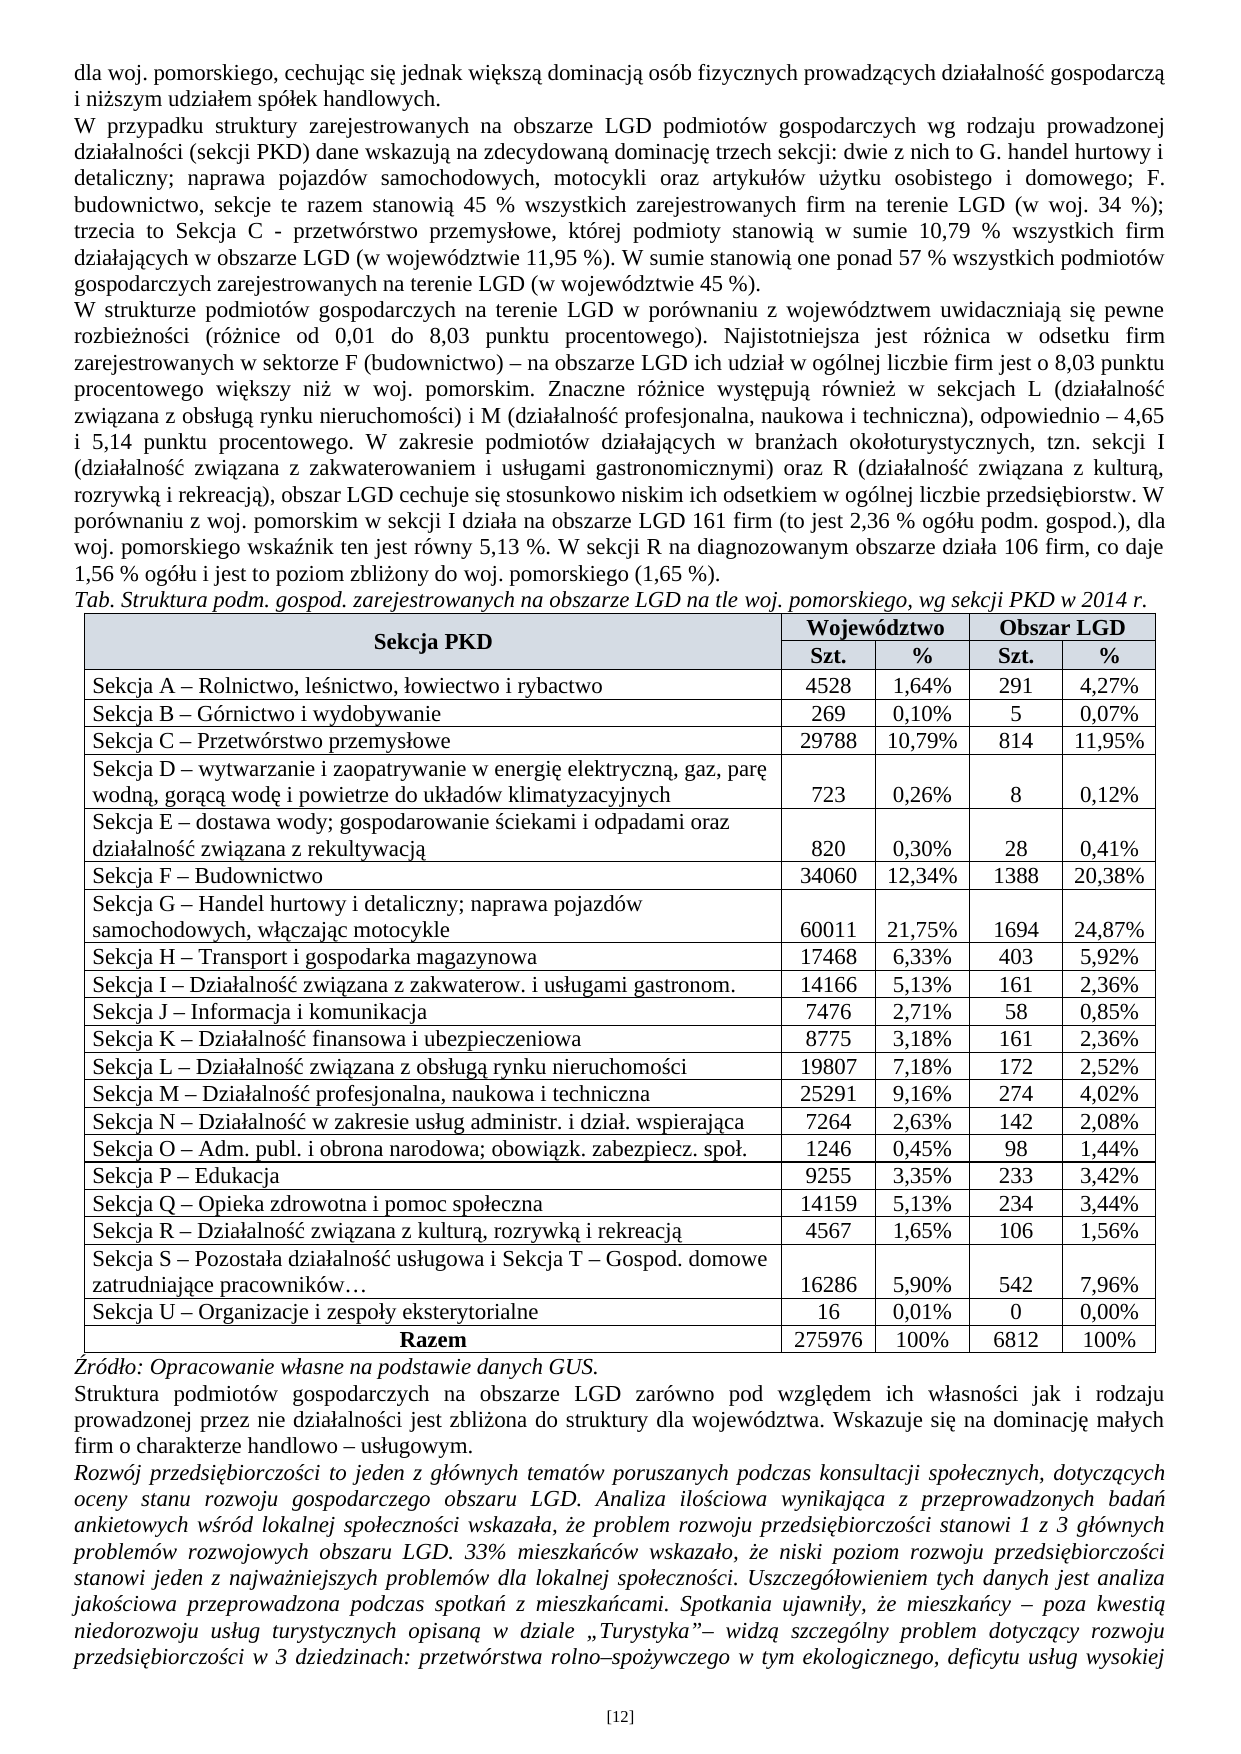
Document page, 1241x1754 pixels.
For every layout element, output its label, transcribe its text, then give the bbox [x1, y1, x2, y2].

table_cell 4,27% [1063, 670, 1155, 699]
table_cell 2,52% [1063, 1053, 1155, 1079]
table_cell 60011 [782, 890, 875, 942]
table_cell 6812 [970, 1326, 1062, 1352]
table_cell 8 [970, 755, 1062, 807]
table_cell 0,41% [1063, 809, 1155, 861]
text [74, 1459, 1167, 1669]
table_cell 19807 [782, 1053, 875, 1079]
table_cell 2,36% [1063, 971, 1155, 997]
table_cell 0,12% [1063, 755, 1155, 807]
table_cell 233 [970, 1163, 1062, 1189]
table_cell 14166 [782, 971, 875, 997]
table_cell 17468 [782, 943, 875, 970]
table_cell Sekcja J – Informacja i komunikacja [85, 998, 781, 1024]
table_cell 7476 [782, 998, 875, 1024]
table_cell 814 [970, 727, 1062, 754]
table_header Obszar LGD [970, 614, 1155, 640]
table_cell 269 [782, 700, 875, 726]
table_cell 6,33% [876, 943, 969, 970]
table_cell 4528 [782, 670, 875, 699]
table_cell Razem [85, 1326, 781, 1352]
table_cell 2,63% [876, 1108, 969, 1134]
table_cell 161 [970, 971, 1062, 997]
table_cell 0,00% [1063, 1299, 1155, 1325]
table_cell 12,34% [876, 862, 969, 888]
table_cell Sekcja E – dostawa wody; gospodarowanie ściekami i odpadami oraz działalność związana z rekultywacją [85, 809, 781, 861]
table_cell 16286 [782, 1245, 875, 1297]
table_cell 0,85% [1063, 998, 1155, 1024]
table_cell 0,26% [876, 755, 969, 807]
table_cell 274 [970, 1080, 1062, 1107]
table_cell 1694 [970, 890, 1062, 942]
table_cell 5,92% [1063, 943, 1155, 970]
table_cell Sekcja O – Adm. publ. i obrona narodowa; obowiązk. zabezpiecz. społ. [85, 1135, 781, 1161]
table_cell 58 [970, 998, 1062, 1024]
table_cell Sekcja B – Górnictwo i wydobywanie [85, 700, 781, 726]
table_cell Sekcja Q – Opieka zdrowotna i pomoc społeczna [85, 1190, 781, 1216]
table_cell 0 [970, 1299, 1062, 1325]
table_cell 0,01% [876, 1299, 969, 1325]
table_cell 3,44% [1063, 1190, 1155, 1216]
table_header Sekcja PKD [85, 614, 781, 669]
table_cell Sekcja G – Handel hurtowy i detaliczny; naprawa pojazdów samochodowych, włączając motocykle [85, 890, 781, 942]
table_cell 5,90% [876, 1245, 969, 1297]
table_cell % [1063, 641, 1155, 669]
table_cell 16 [782, 1299, 875, 1325]
table_cell 275976 [782, 1326, 875, 1352]
table_cell 161 [970, 1026, 1062, 1052]
table_cell Sekcja M – Działalność profesjonalna, naukowa i techniczna [85, 1080, 781, 1107]
table_cell 2,36% [1063, 1026, 1155, 1052]
table_cell 5,13% [876, 971, 969, 997]
table_cell 3,18% [876, 1026, 969, 1052]
table_cell 0,45% [876, 1135, 969, 1161]
table_cell Sekcja L – Działalność związana z obsługą rynku nieruchomości [85, 1053, 781, 1079]
table_cell 25291 [782, 1080, 875, 1107]
table_cell Sekcja R – Działalność związana z kulturą, rozrywką i rekreacją [85, 1217, 781, 1244]
text W strukturze podmiotów gospodarczych na terenie LGD w porównaniu z województwem uwidaczniają się pewne rozbieżności (różnice od 0,01 do 8,03 punktu procentowego). Najistotniejsza jest różnica w odsetku firm zarejestrowanych w sektorze F (budownictwo) – na obszarze LGD ich udział w ogólnej liczbie firm jest o 8,03 punktu procentowego większy niż w woj. pomorskim. Znaczne różnice występują również w sekcjach L (działalność związana z obsługą rynku nieruchomości) i M (działalność profesjonalna, naukowa i techniczna), odpowiednio – 4,65 i 5,14 punktu procentowego. W zakresie podmiotów działających w branżach okołoturystycznych, tzn. sekcji I (działalność związana z zakwaterowaniem i usługami gastronomicznymi) oraz R (działalność związana z kulturą, rozrywką i rekreacją), obszar LGD cechuje się stosunkowo niskim ich odsetkiem w ogólnej liczbie przedsiębiorstw. W porównaniu z woj. pomorskim w sekcji I działa na obszarze LGD 161 firm (to jest 2,36 % ogółu podm. gospod.), dla woj. pomorskiego wskaźnik ten jest równy 5,13 %. W sekcji R na diagnozowanym obszarze działa 106 firm, co daje 1,56 % ogółu i jest to poziom zbliżony do woj. pomorskiego (1,65 %). [74, 296, 1167, 586]
table_cell Sekcja N – Działalność w zakresie usług administr. i dział. wspierająca [85, 1108, 781, 1134]
table_cell 106 [970, 1217, 1062, 1244]
table_cell 9255 [782, 1163, 875, 1189]
table_cell 5,13% [876, 1190, 969, 1216]
table_cell 100% [1063, 1326, 1155, 1352]
table_cell Szt. [970, 641, 1062, 669]
table_cell 291 [970, 670, 1062, 699]
table_cell 2,08% [1063, 1108, 1155, 1134]
table_cell 100% [876, 1326, 969, 1352]
table_cell 403 [970, 943, 1062, 970]
table_cell Sekcja H – Transport i gospodarka magazynowa [85, 943, 781, 970]
table_cell Sekcja F – Budownictwo [85, 862, 781, 888]
table_cell 34060 [782, 862, 875, 888]
table_cell 1,56% [1063, 1217, 1155, 1244]
table_cell 0,07% [1063, 700, 1155, 726]
table_cell 2,71% [876, 998, 969, 1024]
table_cell 7,18% [876, 1053, 969, 1079]
table_cell 21,75% [876, 890, 969, 942]
table_cell 1,64% [876, 670, 969, 699]
table_cell 8775 [782, 1026, 875, 1052]
table_cell 1,65% [876, 1217, 969, 1244]
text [74, 59, 1167, 112]
table_cell 234 [970, 1190, 1062, 1216]
table_cell 20,38% [1063, 862, 1155, 888]
table_cell 9,16% [876, 1080, 969, 1107]
table_cell 1246 [782, 1135, 875, 1161]
table_cell 542 [970, 1245, 1062, 1297]
table_cell 7264 [782, 1108, 875, 1134]
table_cell 142 [970, 1108, 1062, 1134]
table_cell Sekcja S – Pozostała działalność usługowa i Sekcja T – Gospod. domowe zatrudniające pracowników… [85, 1245, 781, 1297]
table_cell 98 [970, 1135, 1062, 1161]
table_cell % [876, 641, 969, 669]
table_cell 11,95% [1063, 727, 1155, 754]
table_cell 0,30% [876, 809, 969, 861]
table_cell 4,02% [1063, 1080, 1155, 1107]
table_cell 28 [970, 809, 1062, 861]
table_cell 4567 [782, 1217, 875, 1244]
table_cell Sekcja K – Działalność finansowa i ubezpieczeniowa [85, 1026, 781, 1052]
table_cell 14159 [782, 1190, 875, 1216]
text W przypadku struktury zarejestrowanych na obszarze LGD podmiotów gospodarczych wg rodzaju prowadzonej działalności (sekcji PKD) dane wskazują na zdecydowaną dominację trzech sekcji: dwie z nich to G. handel hurtowy i detaliczny; naprawa pojazdów samochodowych, motocykli oraz artykułów użytku osobistego i domowego; F. budownictwo, sekcje te razem stanowią 45 % wszystkich zarejestrowanych firm na terenie LGD (w woj. 34 %); trzecia to Sekcja C - przetwórstwo przemysłowe, której podmioty stanowią w sumie 10,79 % wszystkich firm działających w obszarze LGD (w województwie 11,95 %). W sumie stanowią one ponad 57 % wszystkich podmiotów gospodarczych zarejestrowanych na terenie LGD (w województwie 45 %). [74, 112, 1167, 296]
table_header Województwo [782, 614, 969, 640]
table_cell 5 [970, 700, 1062, 726]
table_cell Sekcja A – Rolnictwo, leśnictwo, łowiectwo i rybactwo [85, 670, 781, 699]
text Struktura podmiotów gospodarczych na obszarze LGD zarówno pod względem ich własności jak i rodzaju prowadzonej przez nie działalności jest zbliżona do struktury dla województwa. Wskazuje się na dominację małych firm o charakterze handlowo – usługowym. [74, 1379, 1167, 1459]
table_cell Sekcja P – Edukacja [85, 1163, 781, 1189]
table_cell Sekcja C – Przetwórstwo przemysłowe [85, 727, 781, 754]
table_cell 7,96% [1063, 1245, 1155, 1297]
table_cell 820 [782, 809, 875, 861]
table_cell 10,79% [876, 727, 969, 754]
text Tab. Struktura podm. gospod. zarejestrowanych na obszarze LGD na tle woj. pomorskiego, wg sekcji PKD w 2014 r. [74, 586, 1167, 612]
table_cell 0,10% [876, 700, 969, 726]
table_cell Sekcja I – Działalność związana z zakwaterow. i usługami gastronom. [85, 971, 781, 997]
text Źródło: Opracowanie własne na podstawie danych GUS. [74, 1353, 1167, 1379]
table_cell 29788 [782, 727, 875, 754]
table_cell 24,87% [1063, 890, 1155, 942]
table_cell 1388 [970, 862, 1062, 888]
table_cell Sekcja D – wytwarzanie i zaopatrywanie w energię elektryczną, gaz, parę wodną, gorącą wodę i powietrze do układów klimatyzacyjnych [85, 755, 781, 807]
table_cell 1,44% [1063, 1135, 1155, 1161]
table_cell Sekcja U – Organizacje i zespoły eksterytorialne [85, 1299, 781, 1325]
table_cell 723 [782, 755, 875, 807]
table_cell 172 [970, 1053, 1062, 1079]
table_cell Szt. [782, 641, 875, 669]
table_cell 3,42% [1063, 1163, 1155, 1189]
table_cell 3,35% [876, 1163, 969, 1189]
